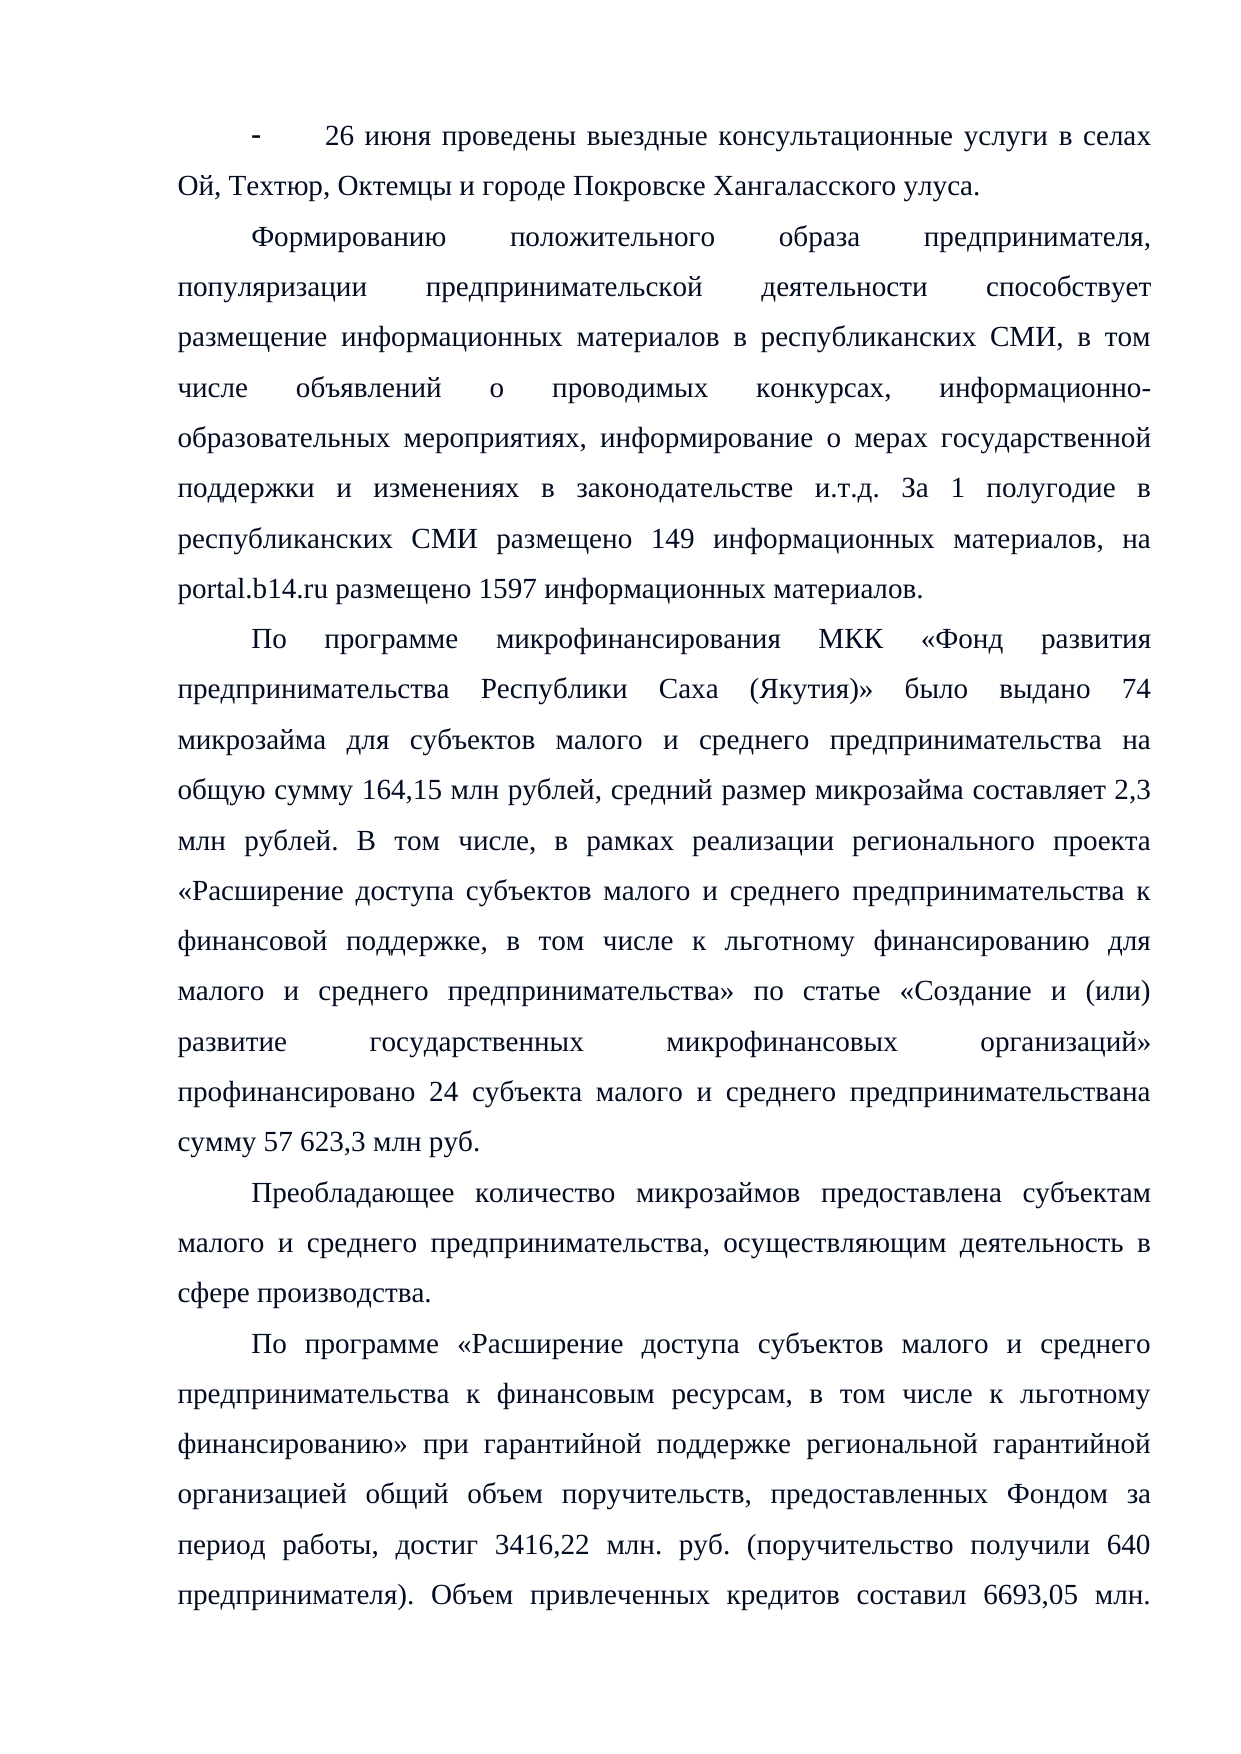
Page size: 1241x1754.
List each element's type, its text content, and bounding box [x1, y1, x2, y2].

text Формированию положительного образа предпринимателя, популяризации предпринимательской деятельности способствует размещение информационных материалов в республиканских СМИ, в том числе объявлений о проводимых конкурсах, информационно-образовательных мероприятиях, информирование о мерах государственной поддержки и изменениях в законодательстве и.т.д. За 1 полугодие в республиканских СМИ размещено 149 информационных материалов, на portal.b14.ru размещено 1597 информационных материалов. [177, 219, 1152, 604]
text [177, 1326, 1152, 1611]
text Преобладающее количество микрозаймов предоставлена субъектам малого и среднего предпринимательства, осуществляющим деятельность в сфере производства. [177, 1175, 1152, 1309]
list 26 июня проведены выездные консультационные услуги в селах Ой, Техтюр, Октемцы и городе Покровске Хангаласского улуса. [177, 118, 1152, 202]
text По программе микрофинансирования МКК «Фонд развития предпринимательства Республики Саха (Якутия)» было выдано 74 микрозайма для субъектов малого и среднего предпринимательства на общую сумму 164,15 млн рублей, средний размер микрозайма составляет 2,3 млн рублей. В том числе, в рамках реализации регионального проекта «Расширение доступа субъектов малого и среднего предпринимательства к финансовой поддержке, в том числе к льготному финансированию для малого и среднего предпринимательства» по статье «Создание и (или) развитие государственных микрофинансовых организаций» профинансировано 24 субъекта малого и среднего предпринимательствана сумму 57 623,3 млн руб. [177, 621, 1152, 1158]
